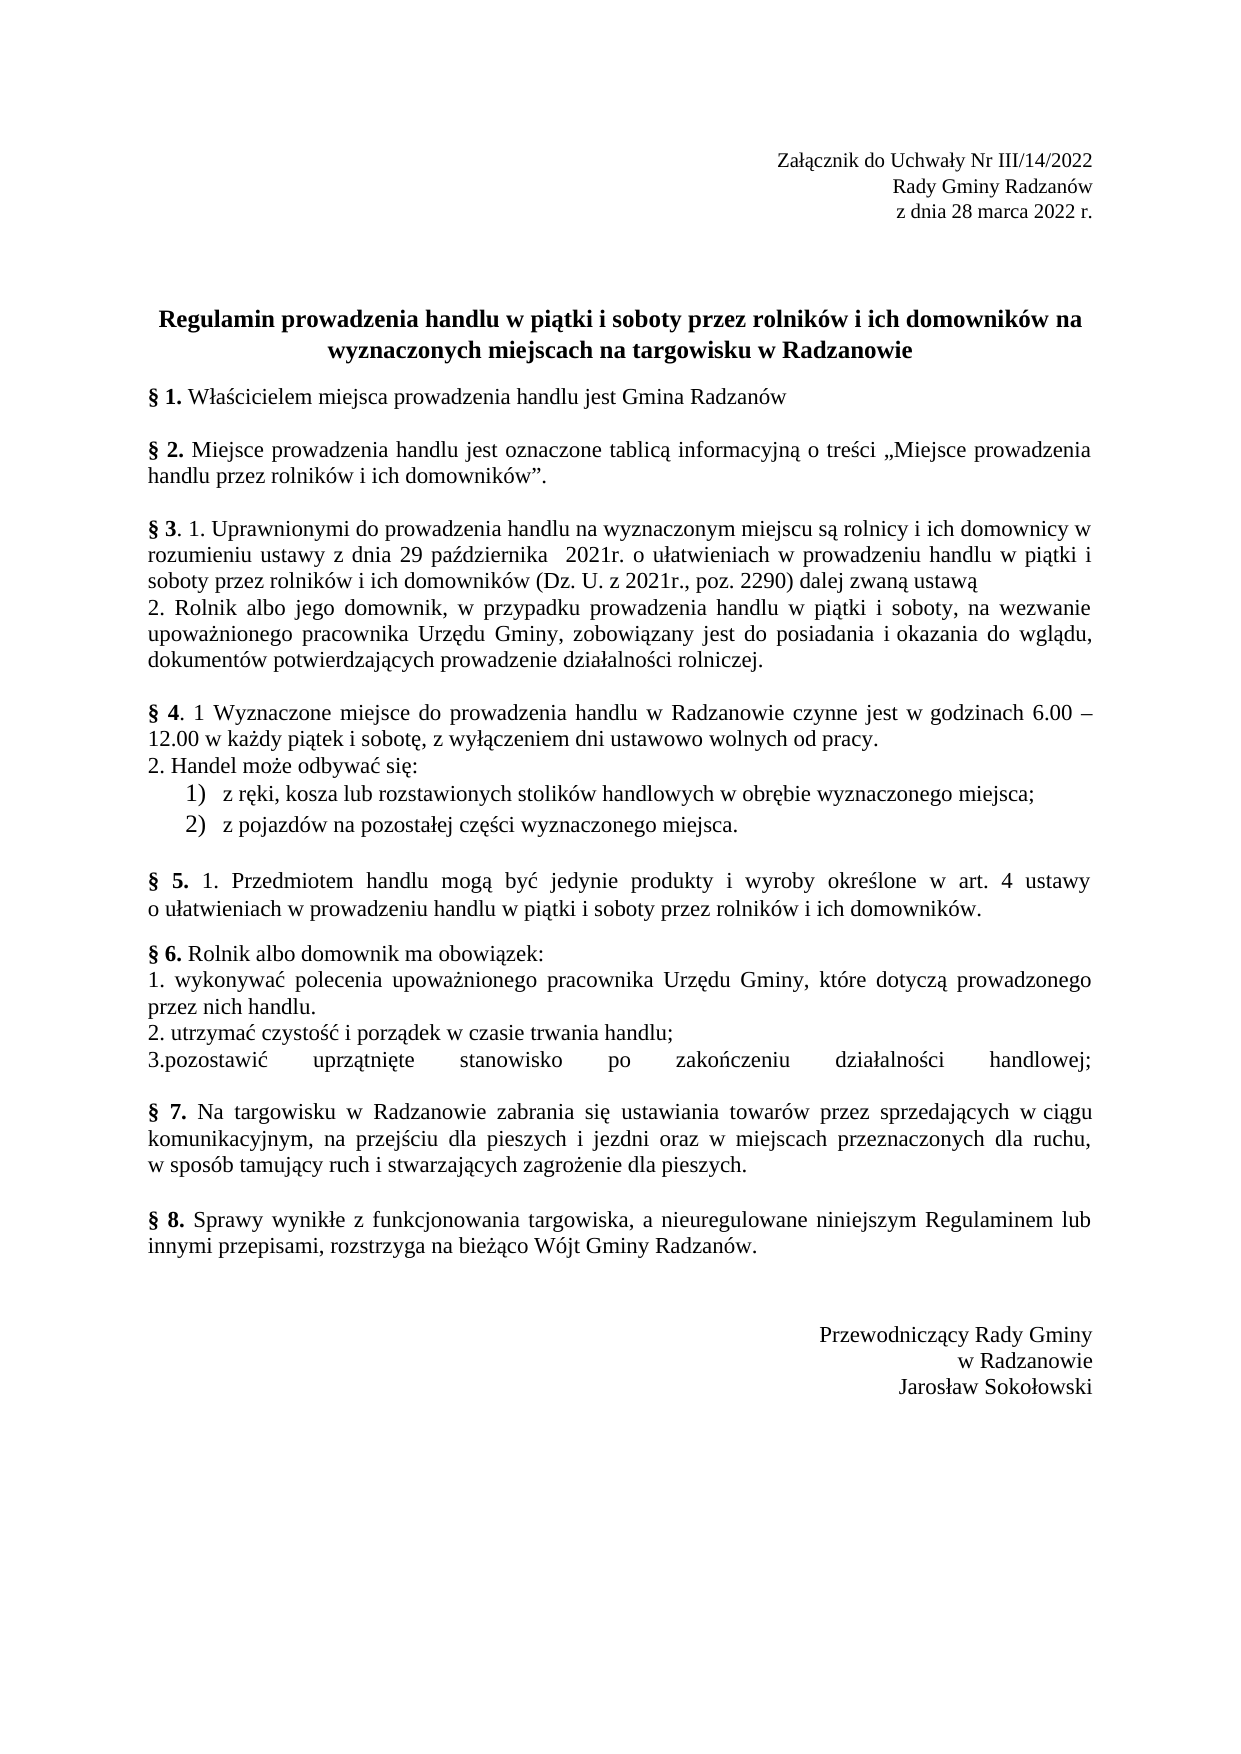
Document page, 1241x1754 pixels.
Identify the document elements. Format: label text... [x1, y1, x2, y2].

text z dnia 28 marca 2022 r. [148, 199, 1093, 223]
text § 3. 1. Uprawnionymi do prowadzenia handlu na wyznaczonym miejscu są rolnicy i ich domownicy w rozumieniu ustawy z dnia 29 października 2021r. o ułatwieniach w prowadzeniu handlu w piątki i soboty przez rolników i ich domowników (Dz. U. z 2021r., poz. 2290) dalej zwaną ustawą [148, 515, 1093, 594]
text § 4. 1 Wyznaczone miejsce do prowadzenia handlu w Radzanowie czynne jest w godzinach 6.00 – 12.00 w każdy piątek i sobotę, z wyłączeniem dni ustawowo wolnych od pracy. [148, 699, 1093, 752]
list z ręki, kosza lub rozstawionych stolików handlowych w obrębie wyznaczonego miejsca; [185, 778, 1093, 807]
list z pojazdów na pozostałej części wyznaczonego miejsca. [185, 809, 1093, 838]
text 2. Handel może odbywać się: [148, 752, 1093, 778]
text w Radzanowie [148, 1347, 1093, 1373]
text § 2. Miejsce prowadzenia handlu jest oznaczone tablicą informacyjną o treści „Miejsce prowadzenia handlu przez rolników i ich domowników”. [148, 436, 1093, 488]
text 1. wykonywać polecenia upoważnionego pracownika Urzędu Gminy, które dotyczą prowadzonego przez nich handlu. [148, 967, 1093, 1019]
text § 5. 1. Przedmiotem handlu mogą być jedynie produkty i wyroby określone w art. 4 ustawy o ułatwieniach w prowadzeniu handlu w piątki i soboty przez rolników i ich domowników. [148, 867, 1093, 921]
text § 8. Sprawy wynikłe z funkcjonowania targowiska, a nieuregulowane niniejszym Regulaminem lub innymi przepisami, rozstrzyga na bieżąco Wójt Gminy Radzanów. [148, 1206, 1093, 1258]
text 2. Rolnik albo jego domownik, w przypadku prowadzenia handlu w piątki i soboty, na wezwanie upoważnionego pracownika Urzędu Gminy, zobowiązany jest do posiadania i okazania do wglądu, dokumentów potwierdzających prowadzenie działalności rolniczej. [148, 594, 1093, 673]
text Regulamin prowadzenia handlu w piątki i soboty przez rolników i ich domowników na wyznaczonych miejscach na targowisku w Radzanowie [148, 273, 1093, 364]
text Załącznik do Uchwały Nr III/14/2022 Rady Gminy Radzanów [148, 148, 1093, 198]
text 2. utrzymać czystość i porządek w czasie trwania handlu; [148, 1019, 1093, 1046]
text 3.pozostawić uprzątnięte stanowisko po zakończeniu działalności handlowej; § 7. Na targowisku w Radzanowie zabrania się ustawiania towarów przez sprzedających w ciągu komunikacyjnym, na przejściu dla pieszych i jezdni oraz w miejscach przeznaczonych dla ruchu, w sposób tamujący ruch i stwarzających zagrożenie dla pieszych. [148, 1046, 1093, 1177]
text § 6. Rolnik albo domownik ma obowiązek: [148, 940, 1093, 967]
text Jarosław Sokołowski [148, 1373, 1093, 1400]
text § 1. Właścicielem miejsca prowadzenia handlu jest Gmina Radzanów [148, 383, 1093, 409]
text Przewodniczący Rady Gminy [148, 1321, 1093, 1347]
